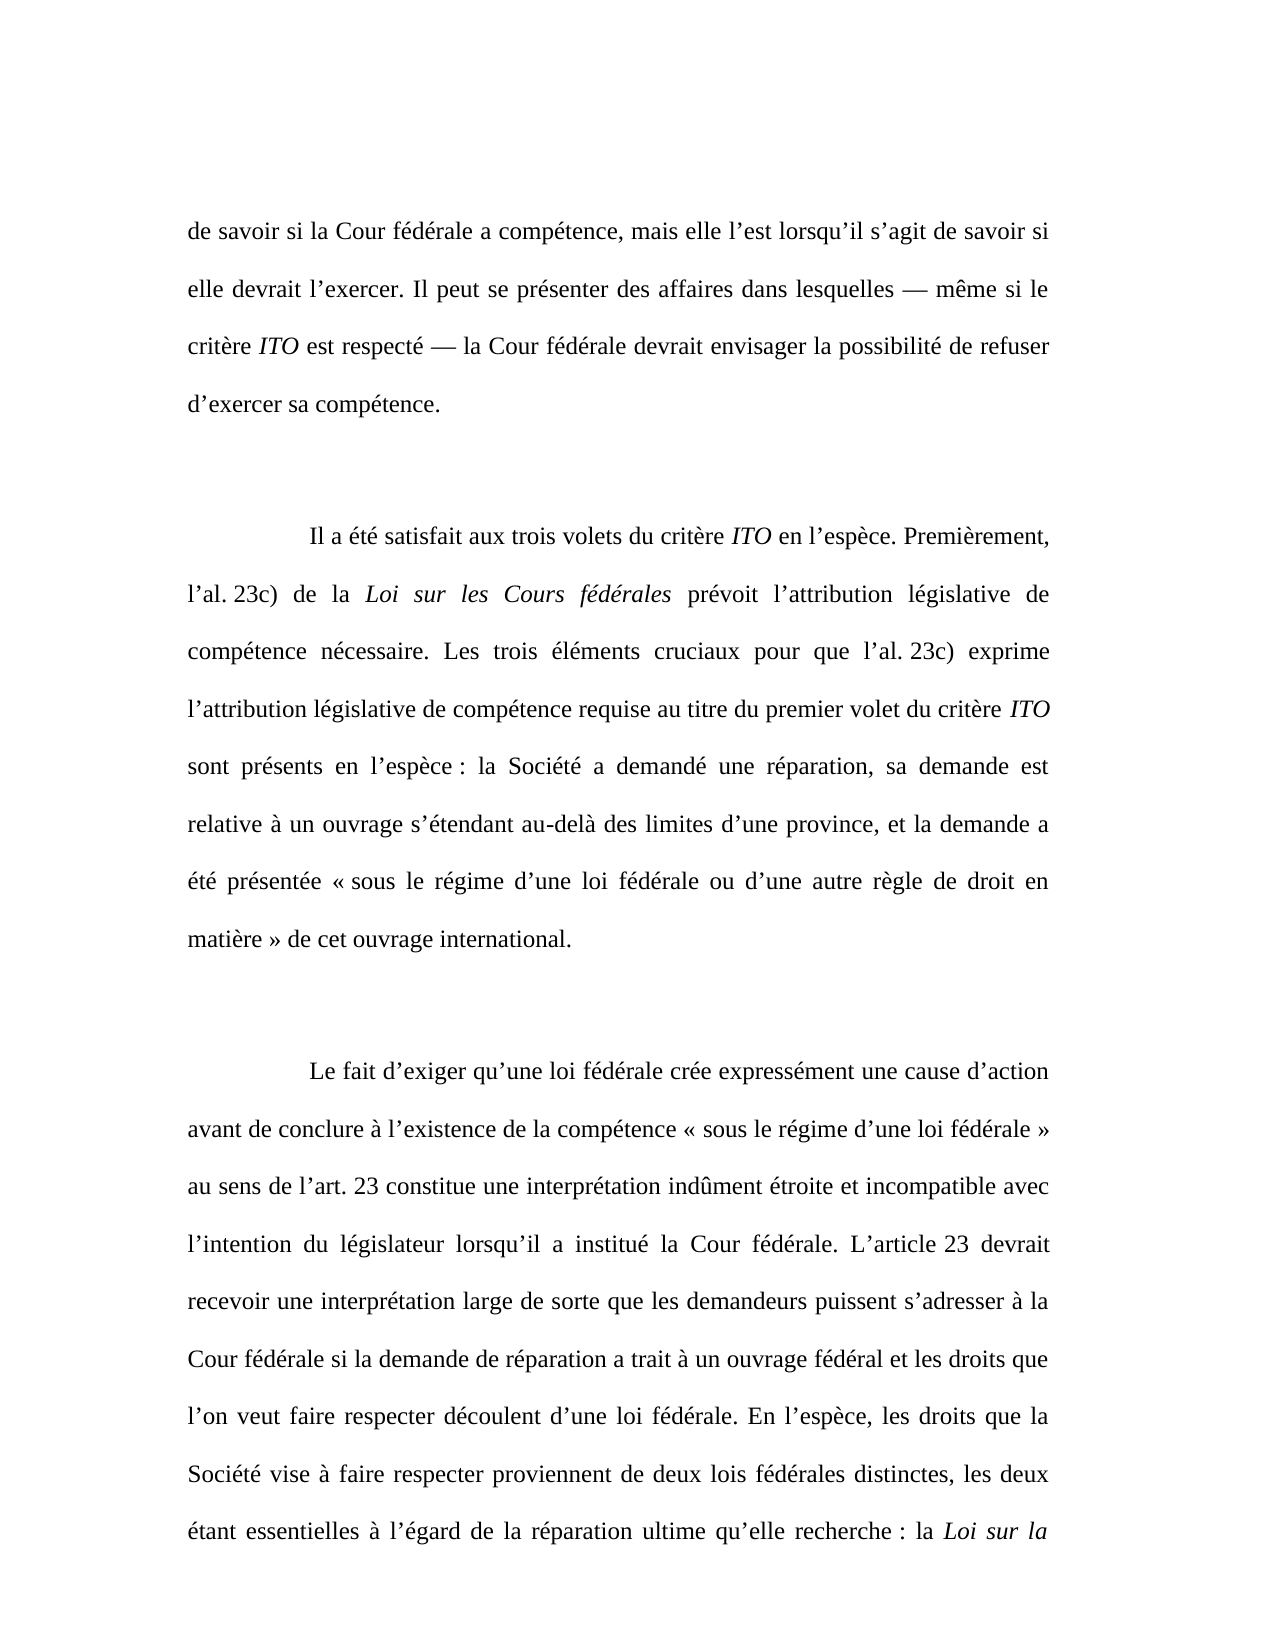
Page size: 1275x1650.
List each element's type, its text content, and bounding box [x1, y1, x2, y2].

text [187, 216, 1050, 418]
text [187, 1056, 1050, 1545]
text Il a été satisfait aux trois volets du critère ITO en l’espèce. Premièrement, l’al. 23c) de la Loi sur les Cours fédérales prévoit l’attribution législative de compétence nécessaire. Les trois éléments cruciaux pour que l’al. 23c) exprime l’attribution législative de compétence requise au titre du premier volet du critère ITO sont présents en l’espèce : la Société a demandé une réparation, sa demande est relative à un ouvrage s’étendant au-delà des limites d’une province, et la demande a été présentée « sous le régime d’une loi fédérale ou d’une autre règle de droit en matière » de cet ouvrage international. [187, 521, 1050, 953]
